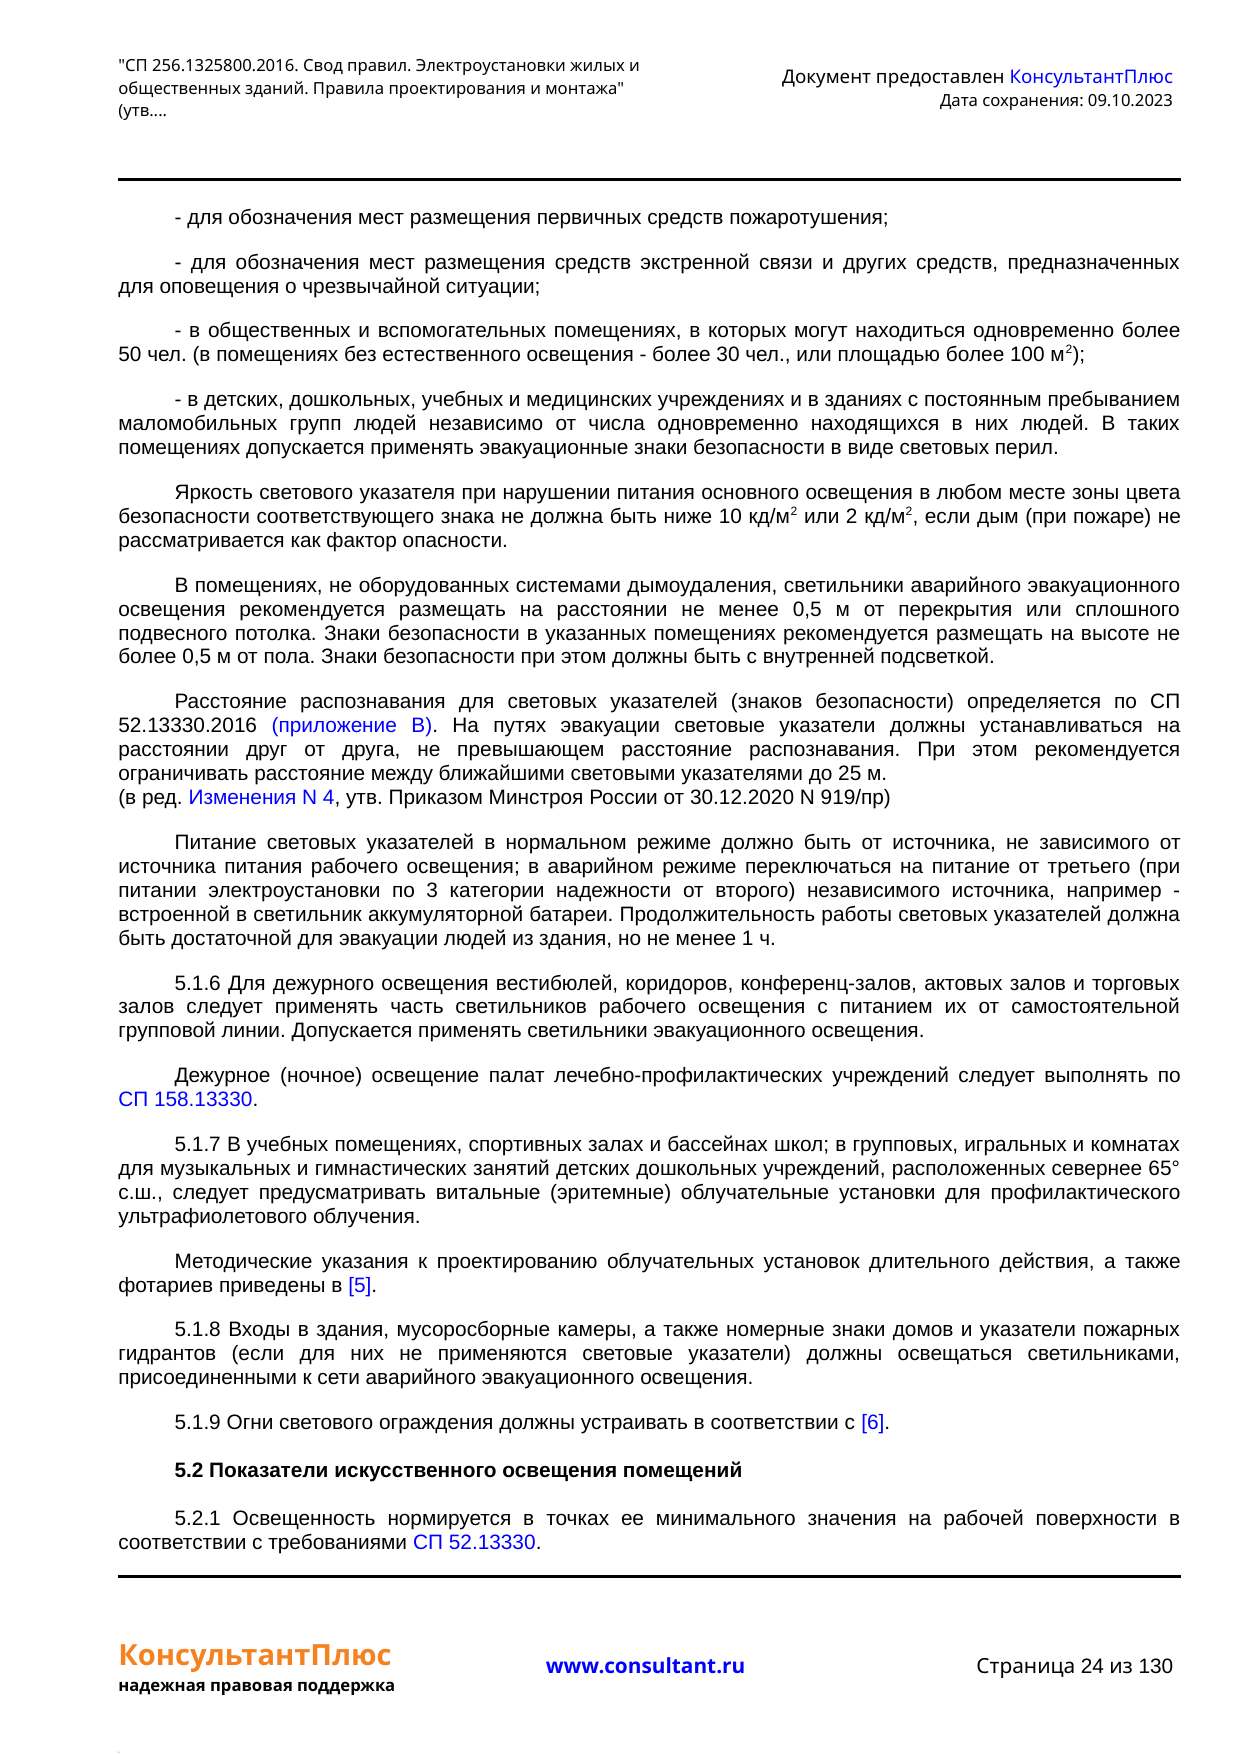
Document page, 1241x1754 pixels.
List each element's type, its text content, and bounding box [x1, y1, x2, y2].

text 5.1.6 Для дежурного освещения вестибюлей, коридоров, конференц-залов, актовых залов и торговых залов следует применять часть светильников рабочего освещения с питанием их от самостоятельной групповой линии. Допускается применять светильники эвакуационного освещения. [118, 970, 1181, 1042]
text Методические указания к проектированию облучательных установок длительного действия, а также фотариев приведены в [5]. [118, 1248, 1181, 1296]
text 5.2.1 Освещенность нормируется в точках ее минимального значения на рабочей поверхности в соответствии с требованиями СП 52.13330. [118, 1506, 1181, 1554]
title 5.2 Показатели искусственного освещения помещений [118, 1458, 1181, 1482]
text Яркость светового указателя при нарушении питания основного освещения в любом месте зоны цвета безопасности соответствующего знака не должна быть ниже 10 кд/м2 или 2 кд/м2, если дым (при пожаре) не рассматривается как фактор опасности. [118, 480, 1181, 552]
text Питание световых указателей в нормальном режиме должно быть от источника, не зависимого от источника питания рабочего освещения; в аварийном режиме переключаться на питание от третьего (при питании электроустановки по 3 категории надежности от второго) независимого источника, например - встроенной в светильник аккумуляторной батареи. Продолжительность работы световых указателей должна быть достаточной для эвакуации людей из здания, но не менее 1 ч. [118, 830, 1181, 949]
text - для обозначения мест размещения первичных средств пожаротушения; [118, 205, 1181, 229]
text Дежурное (ночное) освещение палат лечебно-профилактических учреждений следует выполнять по СП 158.13330. [118, 1063, 1181, 1111]
text 5.1.7 В учебных помещениях, спортивных залах и бассейнах школ; в групповых, игральных и комнатах для музыкальных и гимнастических занятий детских дошкольных учреждений, расположенных севернее 65° с.ш., следует предусматривать витальные (эритемные) облучательные установки для профилактического ультрафиолетового облучения. [118, 1132, 1181, 1228]
text - в общественных и вспомогательных помещениях, в которых могут находиться одновременно более 50 чел. (в помещениях без естественного освещения - более 30 чел., или площадью более 100 м2); [118, 318, 1181, 366]
text В помещениях, не оборудованных системами дымоудаления, светильники аварийного эвакуационного освещения рекомендуется размещать на расстоянии не менее 0,5 м от перекрытия или сплошного подвесного потолка. Знаки безопасности в указанных помещениях рекомендуется размещать на высоте не более 0,5 м от пола. Знаки безопасности при этом должны быть с внутренней подсветкой. [118, 572, 1181, 668]
text 5.1.8 Входы в здания, мусоросборные камеры, а также номерные знаки домов и указатели пожарных гидрантов (если для них не применяются световые указатели) должны освещаться светильниками, присоединенными к сети аварийного эвакуационного освещения. [118, 1317, 1181, 1389]
text Расстояние распознавания для световых указателей (знаков безопасности) определяется по СП 52.13330.2016 (приложение В). На путях эвакуации световые указатели должны устанавливаться на расстоянии друг от друга, не превышающем расстояние распознавания. При этом рекомендуется ограничивать расстояние между ближайшими световыми указателями до 25 м. [118, 689, 1181, 785]
text - в детских, дошкольных, учебных и медицинских учреждениях и в зданиях с постоянным пребыванием маломобильных групп людей независимо от числа одновременно находящихся в них людей. В таких помещениях допускается применять эвакуационные знаки безопасности в виде световых перил. [118, 387, 1181, 459]
text (в ред. Изменения N 4, утв. Приказом Минстроя России от 30.12.2020 N 919/пр) [118, 785, 1181, 809]
text 5.1.9 Огни светового ограждения должны устраивать в соответствии с [6]. [118, 1410, 1181, 1434]
text - для обозначения мест размещения средств экстренной связи и других средств, предназначенных для оповещения о чрезвычайной ситуации; [118, 249, 1181, 297]
